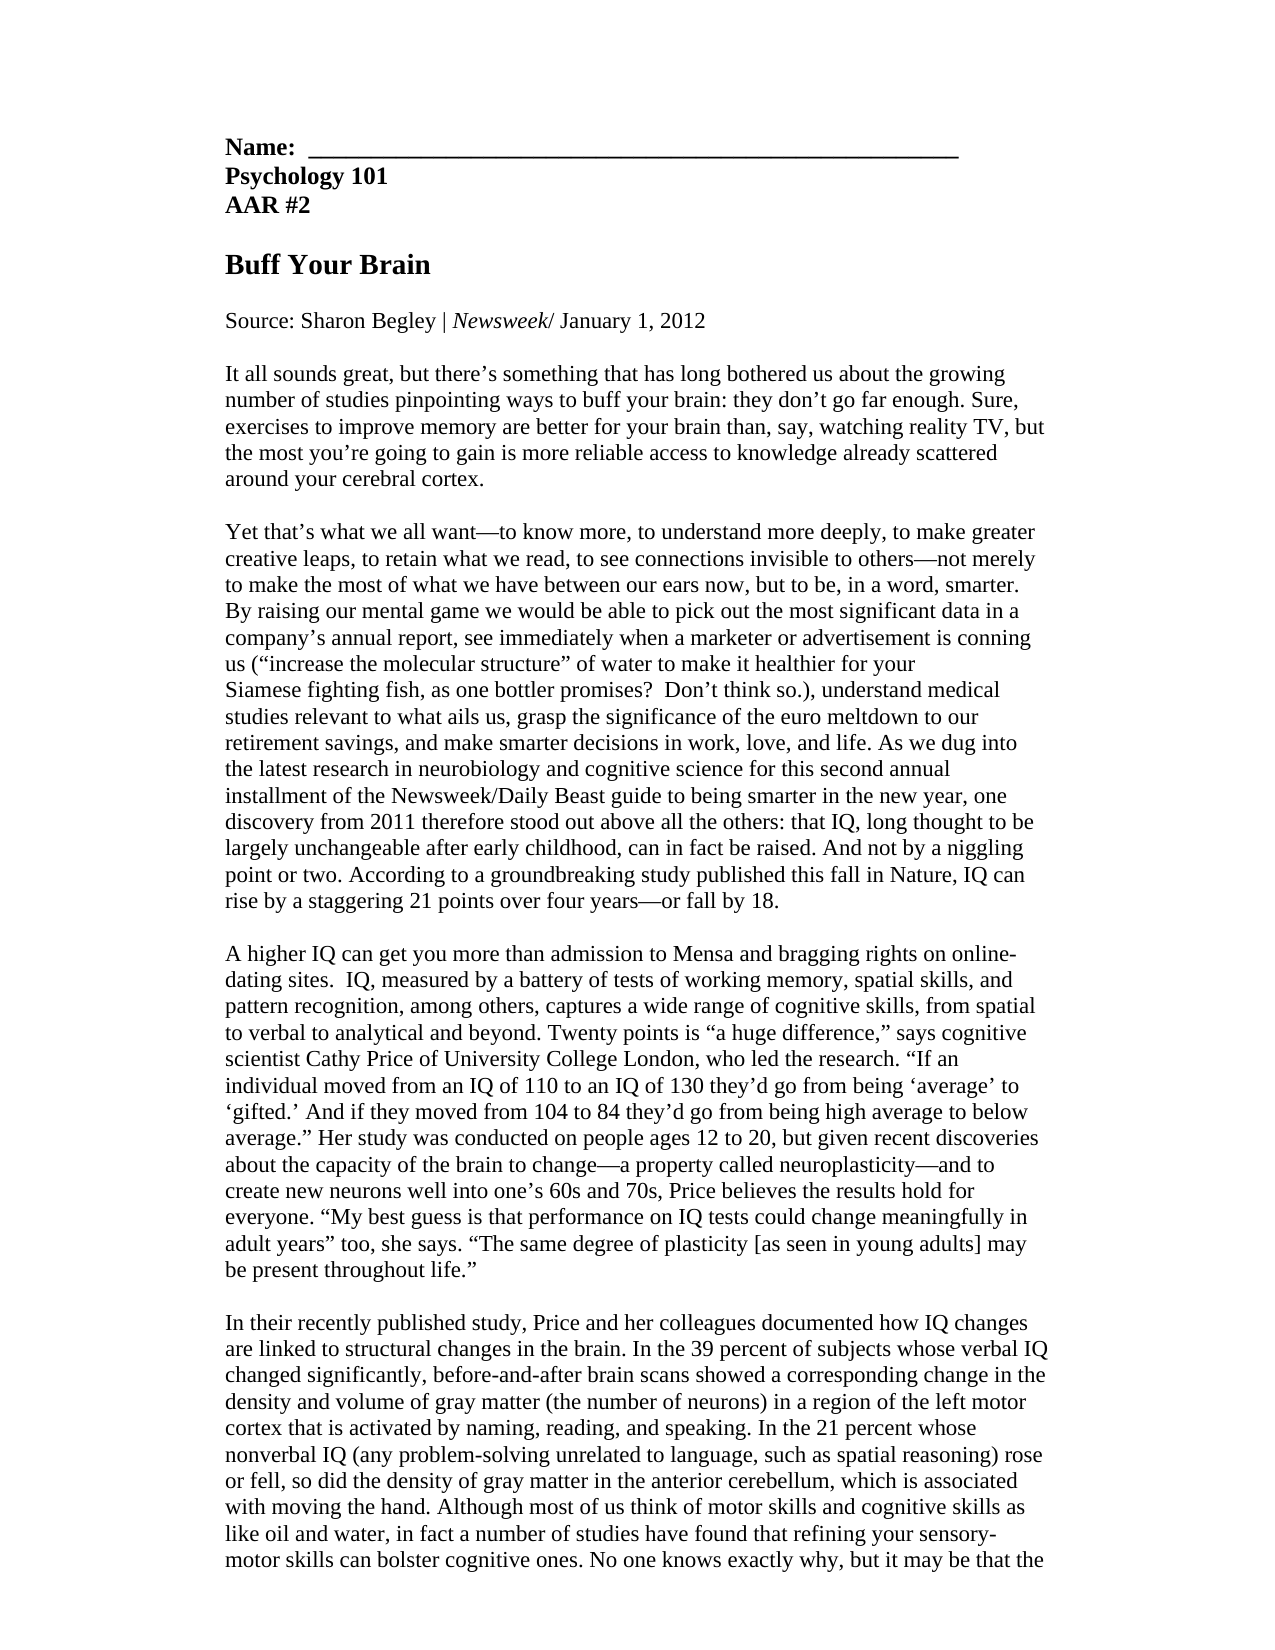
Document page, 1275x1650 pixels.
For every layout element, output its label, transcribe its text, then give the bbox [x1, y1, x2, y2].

text A higher IQ can get you more than admission to Mensa and bragging rights on online-dating sites. IQ, measured by a battery of tests of working memory, spatial skills, and pattern recognition, among others, captures a wide range of cognitive skills, from spatial to verbal to analytical and beyond. Twenty points is “a huge difference,” says cognitive scientist Cathy Price of University College London, who led the research. “If an individual moved from an IQ of 110 to an IQ of 130 they’d go from being ‘average’ to [225, 940, 1050, 1098]
text Buff Your Brain [225, 247, 1050, 281]
text AAR #2 [225, 190, 1050, 219]
text Name: ____________________________________________________ [225, 132, 1050, 161]
text Siamese fighting fish, as one bottler promises? Don’t think so.), understand medical studies relevant to what ails us, grasp the significance of the euro meltdown to our retirement savings, and make smarter decisions in work, love, and life. As we dug into the latest research in neurobiology and cognitive science for this second annual installment of the Newsweek/Daily Beast guide to being smarter in the new year, one [225, 676, 1050, 808]
text ‘gifted.’ And if they moved from 104 to 84 they’d go from being high average to below average.” Her study was conducted on people ages 12 to 20, but given recent discoveries about the capacity of the brain to change—a property called neuroplasticity—and to create new neurons well into one’s 60s and 70s, Price believes the results hold for everyone. “My best guess is that performance on IQ tests could change meaningfully in adult years” too, she says. “The same degree of plasticity [as seen in young adults] may be present throughout life.” [225, 1098, 1050, 1282]
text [225, 1309, 1050, 1572]
text discovery from 2011 therefore stood out above all the others: that IQ, long thought to be largely unchangeable after early childhood, can in fact be raised. And not by a niggling point or two. According to a groundbreaking study published this fall in Nature, IQ can rise by a staggering 21 points over four years—or fall by 18. [225, 808, 1050, 913]
text Psychology 101 [225, 161, 1050, 190]
text It all sounds great, but there’s something that has long bothered us about the growing number of studies pinpointing ways to buff your brain: they don’t go far enough. Sure, exercises to improve memory are better for your brain than, say, watching reality TV, but the most you’re going to gain is more reliable access to knowledge already scattered around your cerebral cortex. [225, 360, 1050, 492]
text Yet that’s what we all want—to know more, to understand more deeply, to make greater creative leaps, to retain what we read, to see connections invisible to others—not merely to make the most of what we have between our ears now, but to be, in a word, smarter. By raising our mental game we would be able to pick out the most significant data in a company’s annual report, see immediately when a marketer or advertisement is conning us (“increase the molecular structure” of water to make it healthier for your [225, 518, 1050, 676]
text Source: Sharon Begley | Newsweek/ January 1, 2012 [225, 307, 1050, 334]
